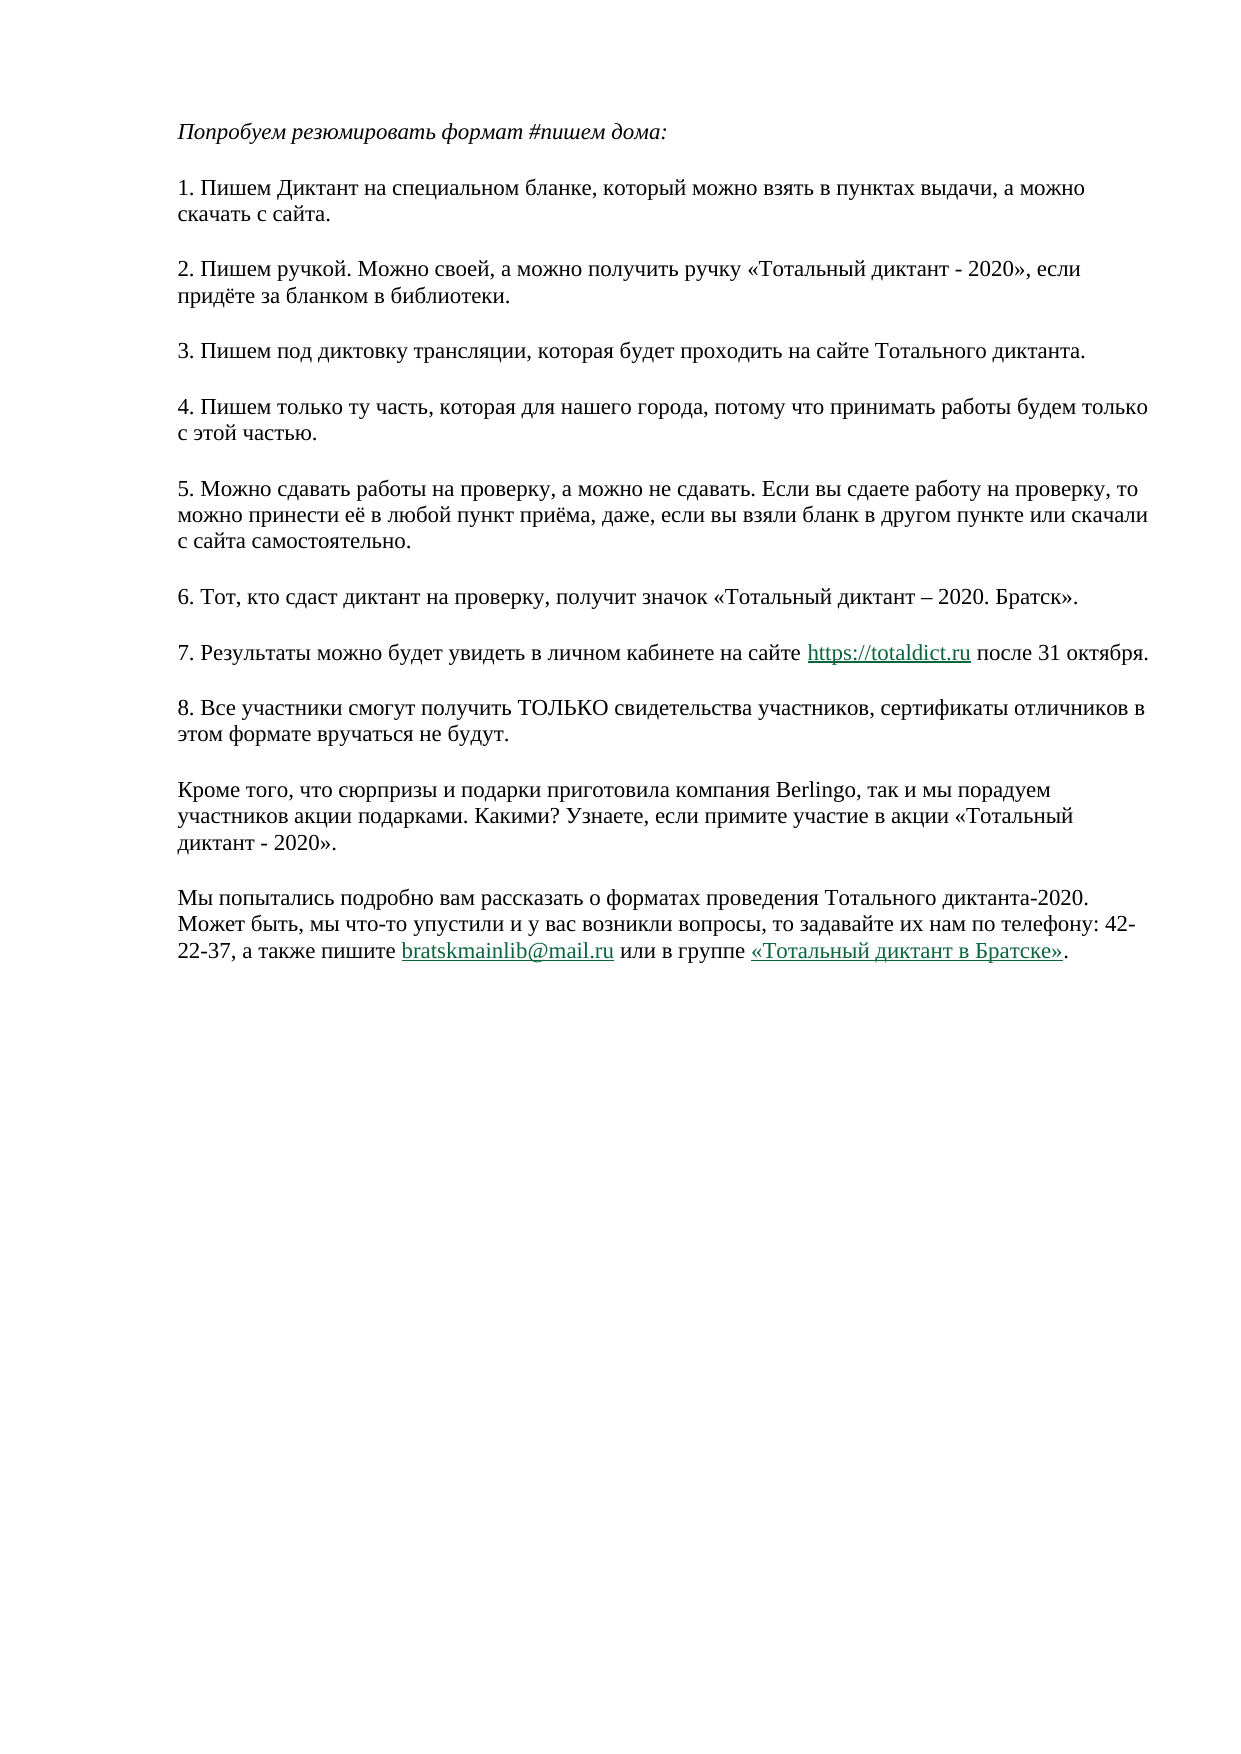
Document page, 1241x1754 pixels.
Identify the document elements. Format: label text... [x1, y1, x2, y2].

text 8. Все участники смогут получить ТОЛЬКО свидетельства участников, сертификаты отличников в этом формате вручаться не будут. [177, 694, 1152, 747]
text 3. Пишем под диктовку трансляции, которая будет проходить на сайте Тотального диктанта. [177, 337, 1152, 364]
text 7. Результаты можно будет увидеть в личном кабинете на сайте https://totaldict.ru после 31 октября. [177, 638, 1152, 665]
text 1. Пишем Диктант на специальном бланке, который можно взять в пунктах выдачи, а можно скачать с сайта. [177, 174, 1152, 226]
text Кроме того, что сюрпризы и подарки приготовила компания Berlingo, так и мы порадуем участников акции подарками. Какими? Узнаете, если примите участие в акции «Тотальный диктант - 2020». [177, 776, 1152, 855]
text Мы попытались подробно вам рассказать о форматах проведения Тотального диктанта-2020. Может быть, мы что-то упустили и у вас возникли вопросы, то задавайте их нам по телефону: 42-22-37, а также пишите bratskmainlib@mail.ru или в группе «Тотальный диктант в Братске». [177, 884, 1152, 963]
text Попробуем резюмировать формат #пишем дома: [177, 118, 1152, 144]
text 2. Пишем ручкой. Можно своей, а можно получить ручку «Тотальный диктант - 2020», если придёте за бланком в библиотеки. [177, 256, 1152, 308]
text 4. Пишем только ту часть, которая для нашего города, потому что принимать работы будем только с этой частью. [177, 393, 1152, 446]
text 6. Тот, кто сдаст диктант на проверку, получит значок «Тотальный диктант – 2020. Братск». [177, 583, 1152, 609]
text 5. Можно сдавать работы на проверку, а можно не сдавать. Если вы сдаете работу на проверку, то можно принести её в любой пункт приёма, даже, если вы взяли бланк в другом пункте или скачали с сайта самостоятельно. [177, 475, 1152, 554]
